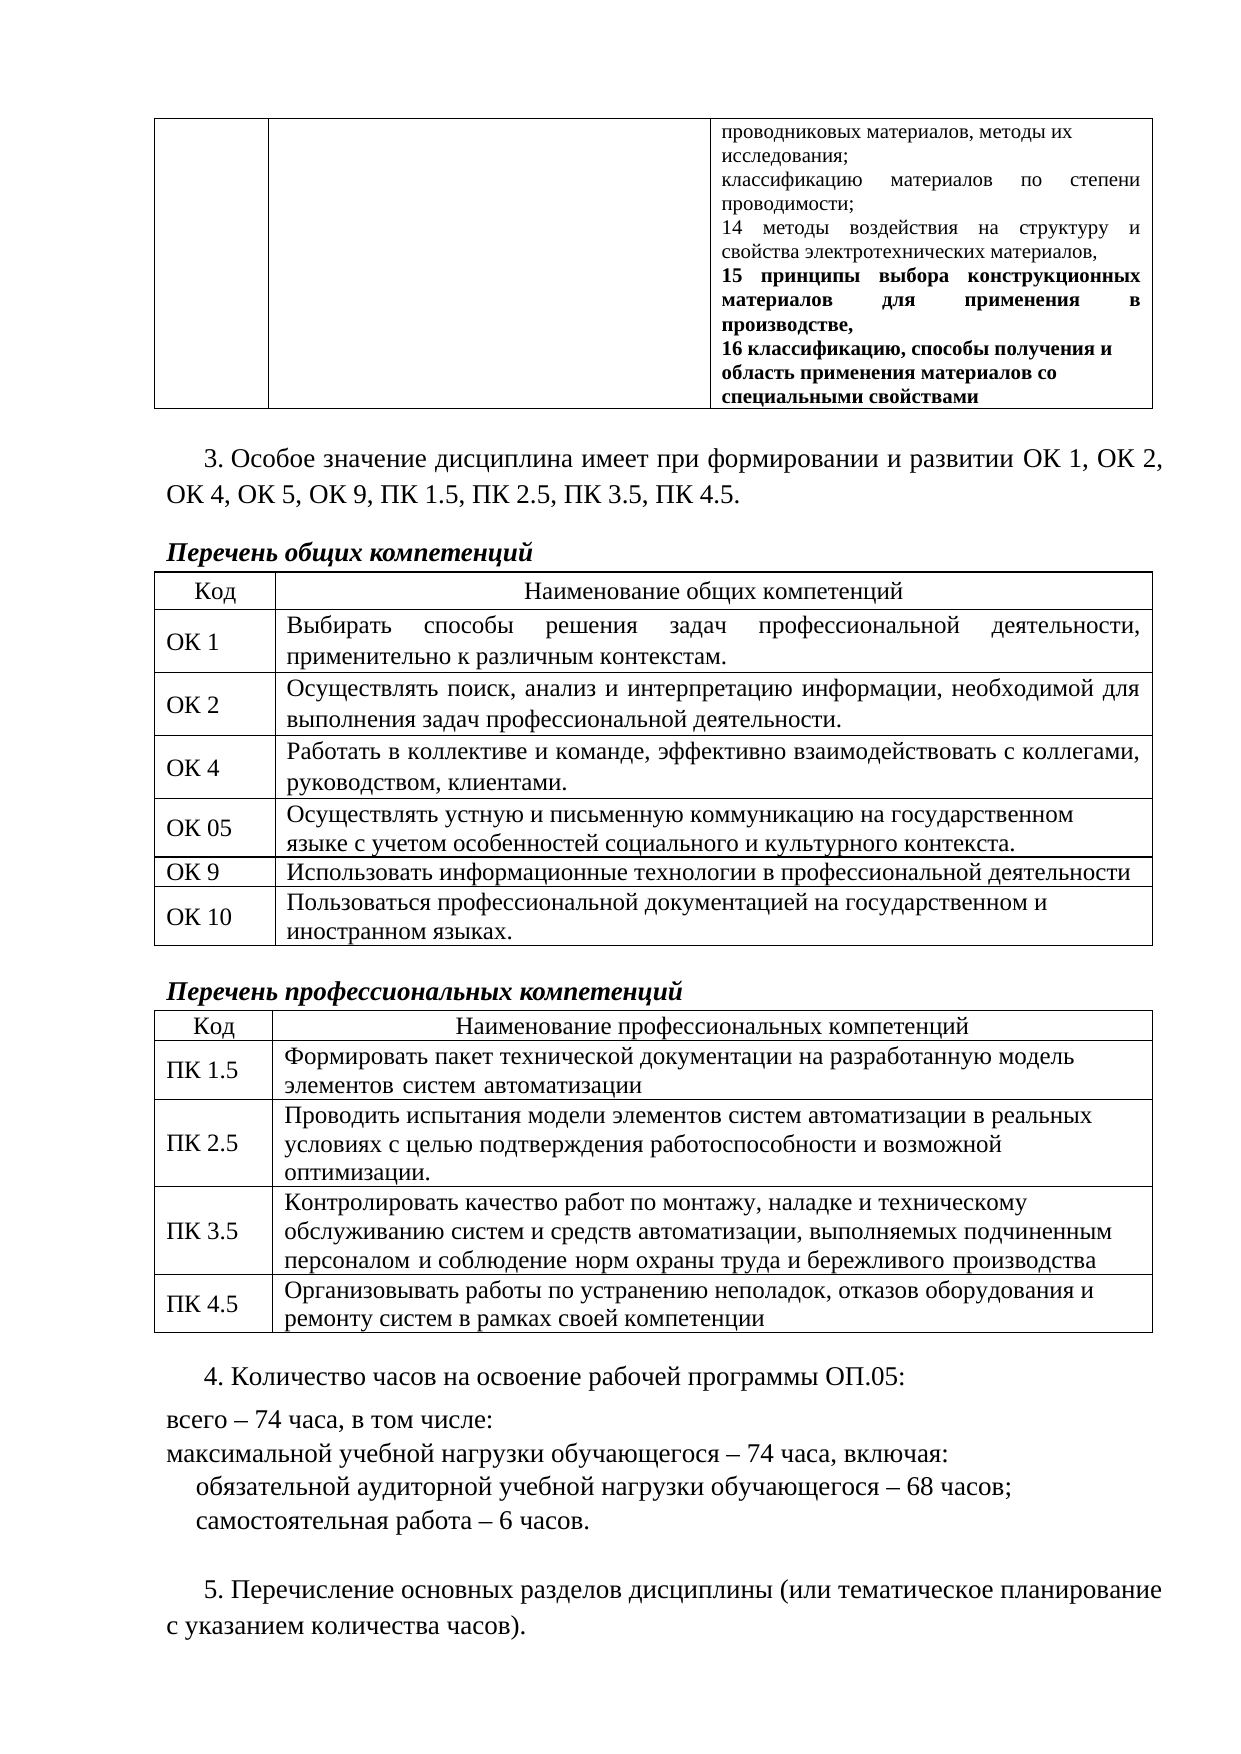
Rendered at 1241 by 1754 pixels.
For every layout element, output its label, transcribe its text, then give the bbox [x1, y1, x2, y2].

subtitle Перечень общих компетенций [166, 536, 1163, 567]
table_header Код [155, 573, 275, 609]
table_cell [155, 119, 268, 408]
table_cell ПК 4.5 [155, 1275, 272, 1332]
text всего – 74 часа, в том числе: [166, 1403, 1163, 1434]
list Перечисление основных разделов дисциплины (или тематическое планирование с указанием количества часов). [166, 1573, 1163, 1640]
table_cell Пользоваться профессиональной документацией на государственном и иностранном языках. [276, 887, 1152, 945]
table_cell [711, 119, 1152, 408]
table_cell ОК 1 [155, 610, 275, 672]
table_cell ОК 9 [155, 858, 275, 886]
table_cell Контролировать качество работ по монтажу, наладке и техническому обслуживанию систем и средств автоматизации, выполняемых подчиненным персоналом и соблюдение норм охраны труда и бережливого производства [273, 1187, 1152, 1274]
table_cell Выбирать способы решения задач профессиональной деятельности, применительно к различным контекстам. [276, 610, 1152, 672]
text самостоятельная работа – 6 часов. [196, 1504, 1163, 1535]
table_cell ОК 4 [155, 736, 275, 798]
table_cell ПК 3.5 [155, 1187, 272, 1274]
table_cell ОК 10 [155, 887, 275, 945]
table_cell ОК 2 [155, 673, 275, 735]
table_cell ПК 2.5 [155, 1100, 272, 1186]
table_cell Использовать информационные технологии в профессиональной деятельности [276, 858, 1152, 886]
text максимальной учебной нагрузки обучающегося – 74 часа, включая: [166, 1437, 1163, 1468]
text обязательной аудиторной учебной нагрузки обучающегося – 68 часов; [196, 1470, 1163, 1502]
table_cell Формировать пакет технической документации на разработанную модель элементов систем автоматизации [273, 1041, 1152, 1099]
list Особое значение дисциплина имеет при формировании и развитии ОК 1, ОК 2, ОК 4, ОК 5, ОК 9, ПК 1.5, ПК 2.5, ПК 3.5, ПК 4.5. [166, 442, 1163, 509]
table_cell Осуществлять поиск, анализ и интерпретацию информации, необходимой для выполнения задач профессиональной деятельности. [276, 673, 1152, 735]
subtitle Перечень профессиональных компетенций [166, 974, 1163, 1006]
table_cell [269, 119, 710, 408]
table_header Наименование общих компетенций [276, 573, 1152, 609]
table_header Наименование профессиональных компетенций [273, 1011, 1152, 1040]
table_header Код [155, 1011, 272, 1040]
table_cell ПК 1.5 [155, 1041, 272, 1099]
table_cell Организовывать работы по устранению неполадок, отказов оборудования и ремонту систем в рамках своей компетенции [273, 1275, 1152, 1332]
table_cell Проводить испытания модели элементов систем автоматизации в реальных условиях с целью подтверждения работоспособности и возможной оптимизации. [273, 1100, 1152, 1186]
table_cell Осуществлять устную и письменную коммуникацию на государственном языке с учетом особенностей социального и культурного контекста. [276, 799, 1152, 856]
list Количество часов на освоение рабочей программы ОП.05: [203, 1360, 1163, 1391]
table_cell ОК 05 [155, 799, 275, 856]
table_cell Работать в коллективе и команде, эффективно взаимодействовать с коллегами, руководством, клиентами. [276, 736, 1152, 798]
